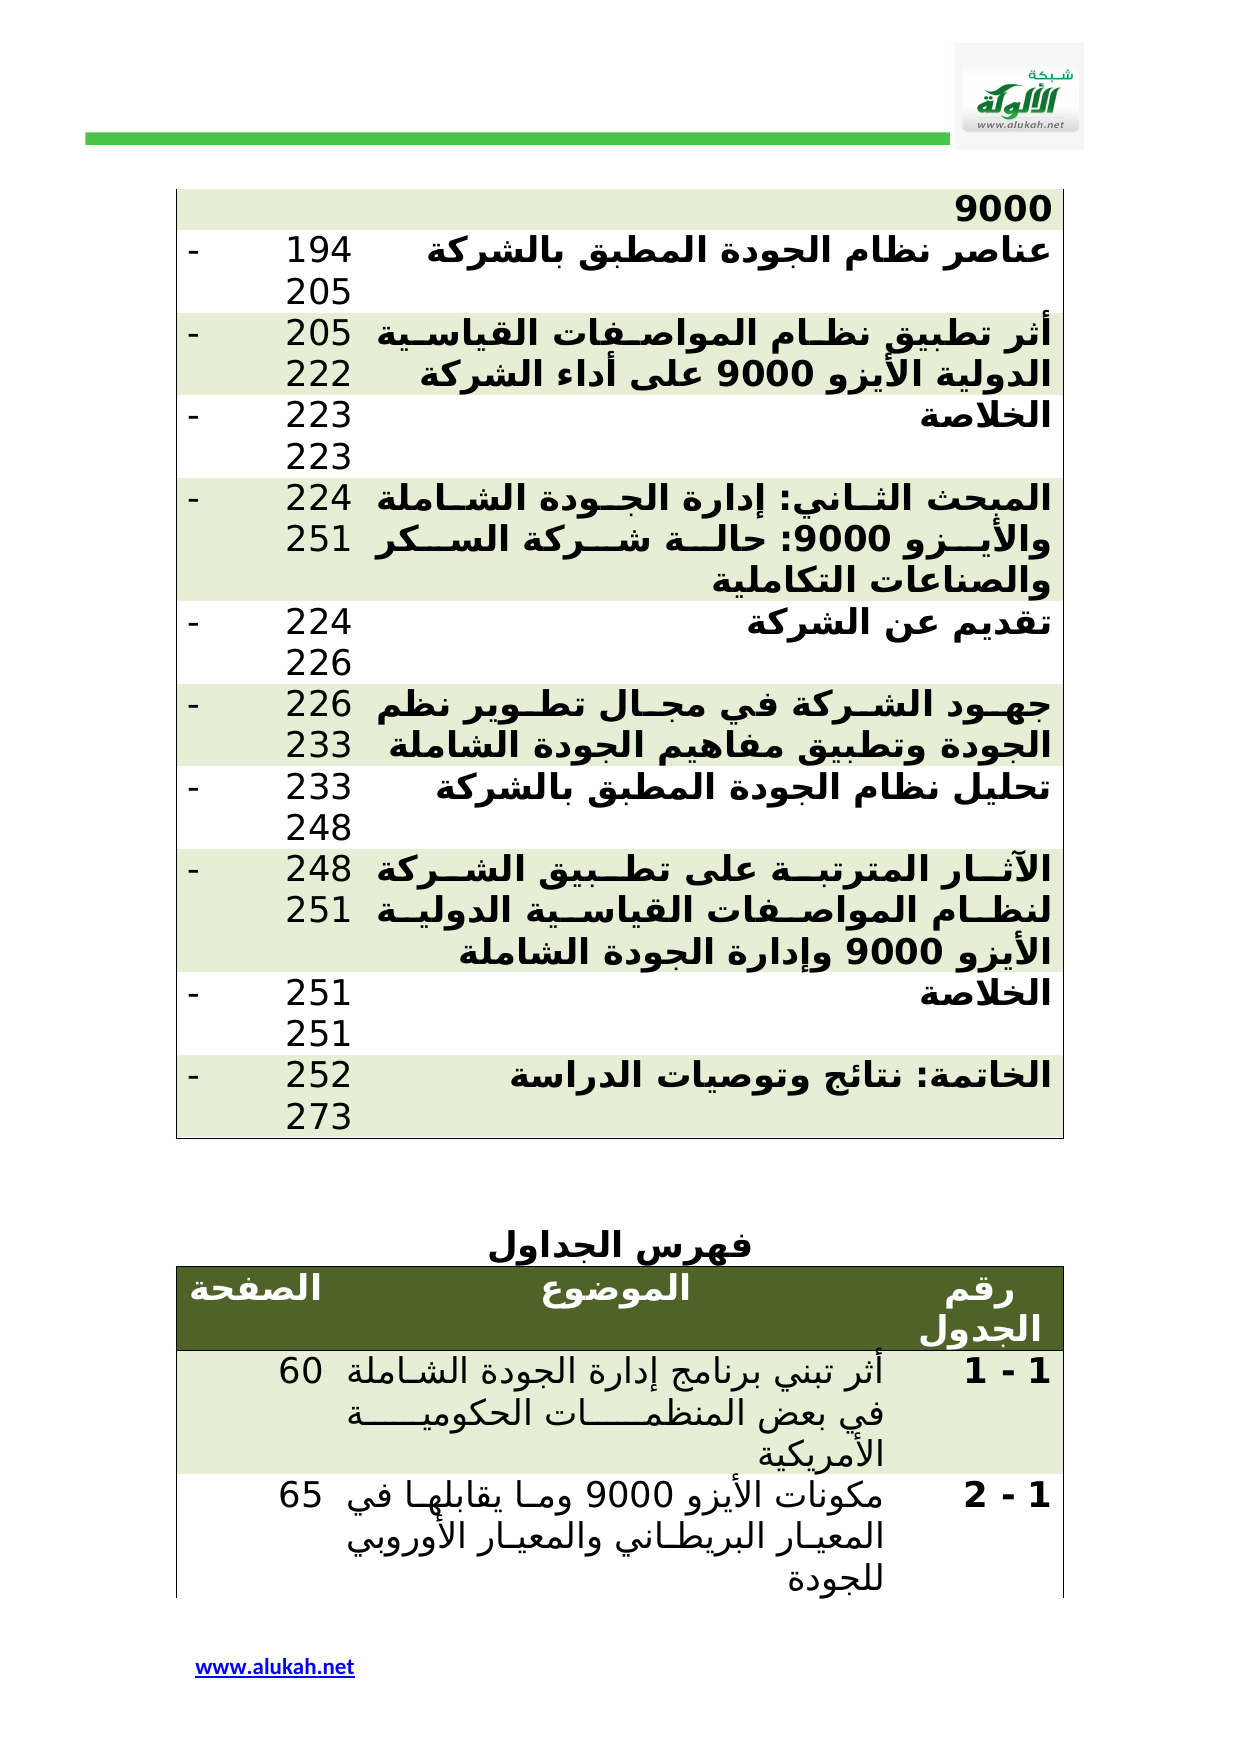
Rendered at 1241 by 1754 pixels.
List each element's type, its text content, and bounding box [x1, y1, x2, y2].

table_cell الخلاصة [365, 395, 1063, 477]
text فهرس الجداول [187, 1225, 1053, 1266]
table_cell 60 [177, 1351, 335, 1474]
table_cell المبحث الثاني: إدارة الجودة الشاملة والأيزو 9000: حالة شركة السكر والصناعات التكاملية [365, 478, 1063, 601]
table_cell تحليل نظام الجودة المطبق بالشركة [365, 766, 1063, 849]
table_cell 226 - 233 [177, 684, 365, 766]
table_cell 65 [177, 1475, 335, 1598]
table_cell 223 - 223 [177, 395, 365, 477]
table_cell 251 - 251 [177, 973, 365, 1055]
table_cell مكونات الأيزو 9000 وما يقابلها في المعيار البريطاني والمعيار الأوروبي للجودة [335, 1475, 896, 1598]
table_cell 233 - 248 [177, 766, 365, 849]
table_cell الخلاصة [365, 973, 1063, 1055]
table_cell 194 - 205 [177, 230, 365, 312]
table_header الصفحة [177, 1267, 335, 1350]
table_cell 1 - 1 [896, 1351, 1063, 1474]
table_cell 224 - 226 [177, 601, 365, 684]
table_cell الآثار المترتبة على تطبيق الشركة لنظام المواصفات القياسية الدولية الأيزو 9000 وإدارة الجودة الشاملة [365, 849, 1063, 972]
table_cell عناصر نظام الجودة المطبق بالشركة [365, 230, 1063, 312]
table_header الموضوع [335, 1267, 896, 1350]
table_cell 252 - 273 [177, 1055, 365, 1137]
table_cell 193 - 194 [177, 189, 365, 230]
table_cell 224 - 251 [177, 478, 365, 601]
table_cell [365, 189, 1063, 230]
table_cell الخاتمة: نتائج وتوصيات الدراسة [365, 1055, 1063, 1137]
table_cell أثر تبني برنامج إدارة الجودة الشاملة في بعض المنظمات الحكومية الأمريكية [335, 1351, 896, 1474]
table_cell أثر تطبيق نظام المواصفات القياسية الدولية الأيزو 9000 على أداء الشركة [365, 313, 1063, 395]
table_cell جهود الشركة في مجال تطوير نظم الجودة وتطبيق مفاهيم الجودة الشاملة [365, 684, 1063, 766]
table_cell 248 - 251 [177, 849, 365, 972]
table_cell 1 - 2 [896, 1475, 1063, 1598]
table_cell تقديم عن الشركة [365, 601, 1063, 684]
table_header رقم الجدول [896, 1267, 1063, 1350]
table_cell 205 - 222 [177, 313, 365, 395]
